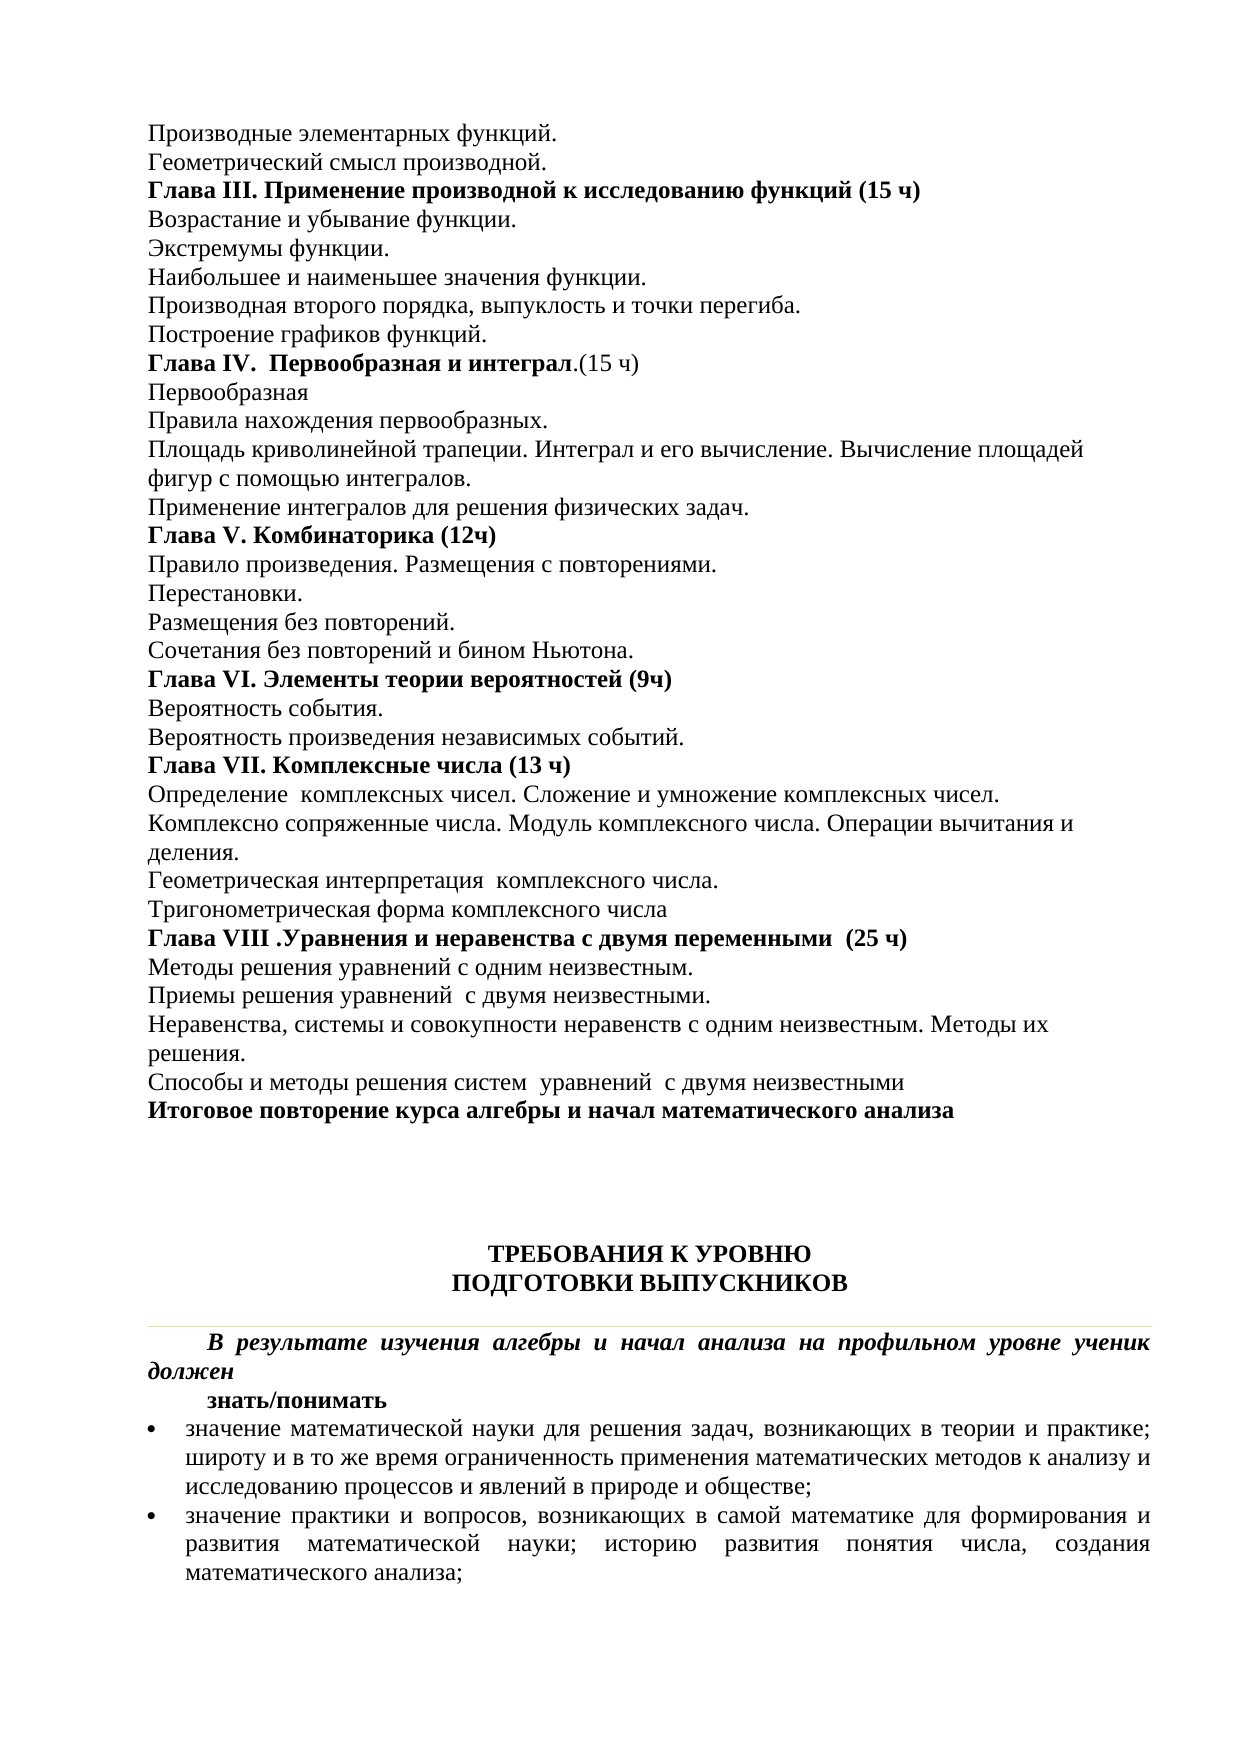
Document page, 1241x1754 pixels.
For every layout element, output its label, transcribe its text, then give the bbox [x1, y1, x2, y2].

text Размещения без повторений. [148, 607, 1152, 636]
text Первообразная [148, 377, 1152, 406]
text Построение графиков функций. [148, 319, 1152, 348]
text Комплексно сопряженные числа. Модуль комплексного числа. Операции вычитания и деления. [148, 808, 1152, 866]
text Геометрическая интерпретация комплексного числа. [148, 866, 1152, 894]
text Производная второго порядка, выпуклость и точки перегиба. [148, 291, 1152, 319]
text Тригонометрическая форма комплексного числа [148, 894, 1152, 923]
text Площадь криволинейной трапеции. Интеграл и его вычисление. Вычисление площадей фигур с помощью интегралов. [148, 434, 1152, 492]
text Правило произведения. Размещения с повторениями. [148, 549, 1152, 578]
text Наибольшее и наименьшее значения функции. [148, 262, 1152, 291]
text Возрастание и убывание функции. [148, 204, 1152, 233]
text Методы решения уравнений с одним неизвестным. [148, 952, 1152, 981]
text Правила нахождения первообразных. [148, 406, 1152, 434]
list значение практики и вопросов, возникающих в самой математике для формирования и развития математической науки; историю развития понятия числа, создания математического анализа; [148, 1500, 1152, 1586]
text Определение комплексных чисел. Сложение и умножение комплексных чисел. [148, 779, 1152, 808]
text Геометрический смысл производной. [148, 147, 1152, 176]
text Вероятность произведения независимых событий. [148, 722, 1152, 751]
text ТРЕБОВАНИЯ К УРОВНЮ ПОДГОТОВКИ ВЫПУСКНИКОВ [148, 1239, 1152, 1297]
text знать/понимать [148, 1385, 1152, 1413]
text Экстремумы функции. [148, 233, 1152, 262]
text Производные элементарных функций. [148, 118, 1152, 147]
text Сочетания без повторений и бином Ньютона. [148, 636, 1152, 664]
text Глава VI. Элементы теории вероятностей (9ч) [148, 664, 1152, 693]
text Глава IV. Первообразная и интеграл.(15 ч) [148, 348, 1152, 377]
text Глава VII. Комплексные числа (13 ч) [148, 751, 1152, 779]
text Способы и методы решения систем уравнений с двумя неизвестными [148, 1067, 1152, 1096]
text Глава III. Применение производной к исследованию функций (15 ч) [148, 176, 1152, 204]
text Приемы решения уравнений с двумя неизвестными. [148, 981, 1152, 1009]
text В результате изучения алгебры и начал анализа на профильном уровне ученик должен [148, 1327, 1152, 1385]
text Глава VIII .Уравнения и неравенства с двумя переменными (25 ч) [148, 923, 1152, 952]
text Перестановки. [148, 578, 1152, 607]
text Применение интегралов для решения физических задач. [148, 492, 1152, 521]
text Неравенства, системы и совокупности неравенств с одним неизвестным. Методы их решения. [148, 1009, 1152, 1067]
text Глава V. Комбинаторика (12ч) [148, 521, 1152, 549]
text Вероятность события. [148, 693, 1152, 722]
text Итоговое повторение курса алгебры и начал математического анализа [148, 1096, 1152, 1124]
list значение математической науки для решения задач, возникающих в теории и практике; широту и в то же время ограниченность применения математических методов к анализу и исследованию процессов и явлений в природе и обществе; [148, 1413, 1152, 1500]
